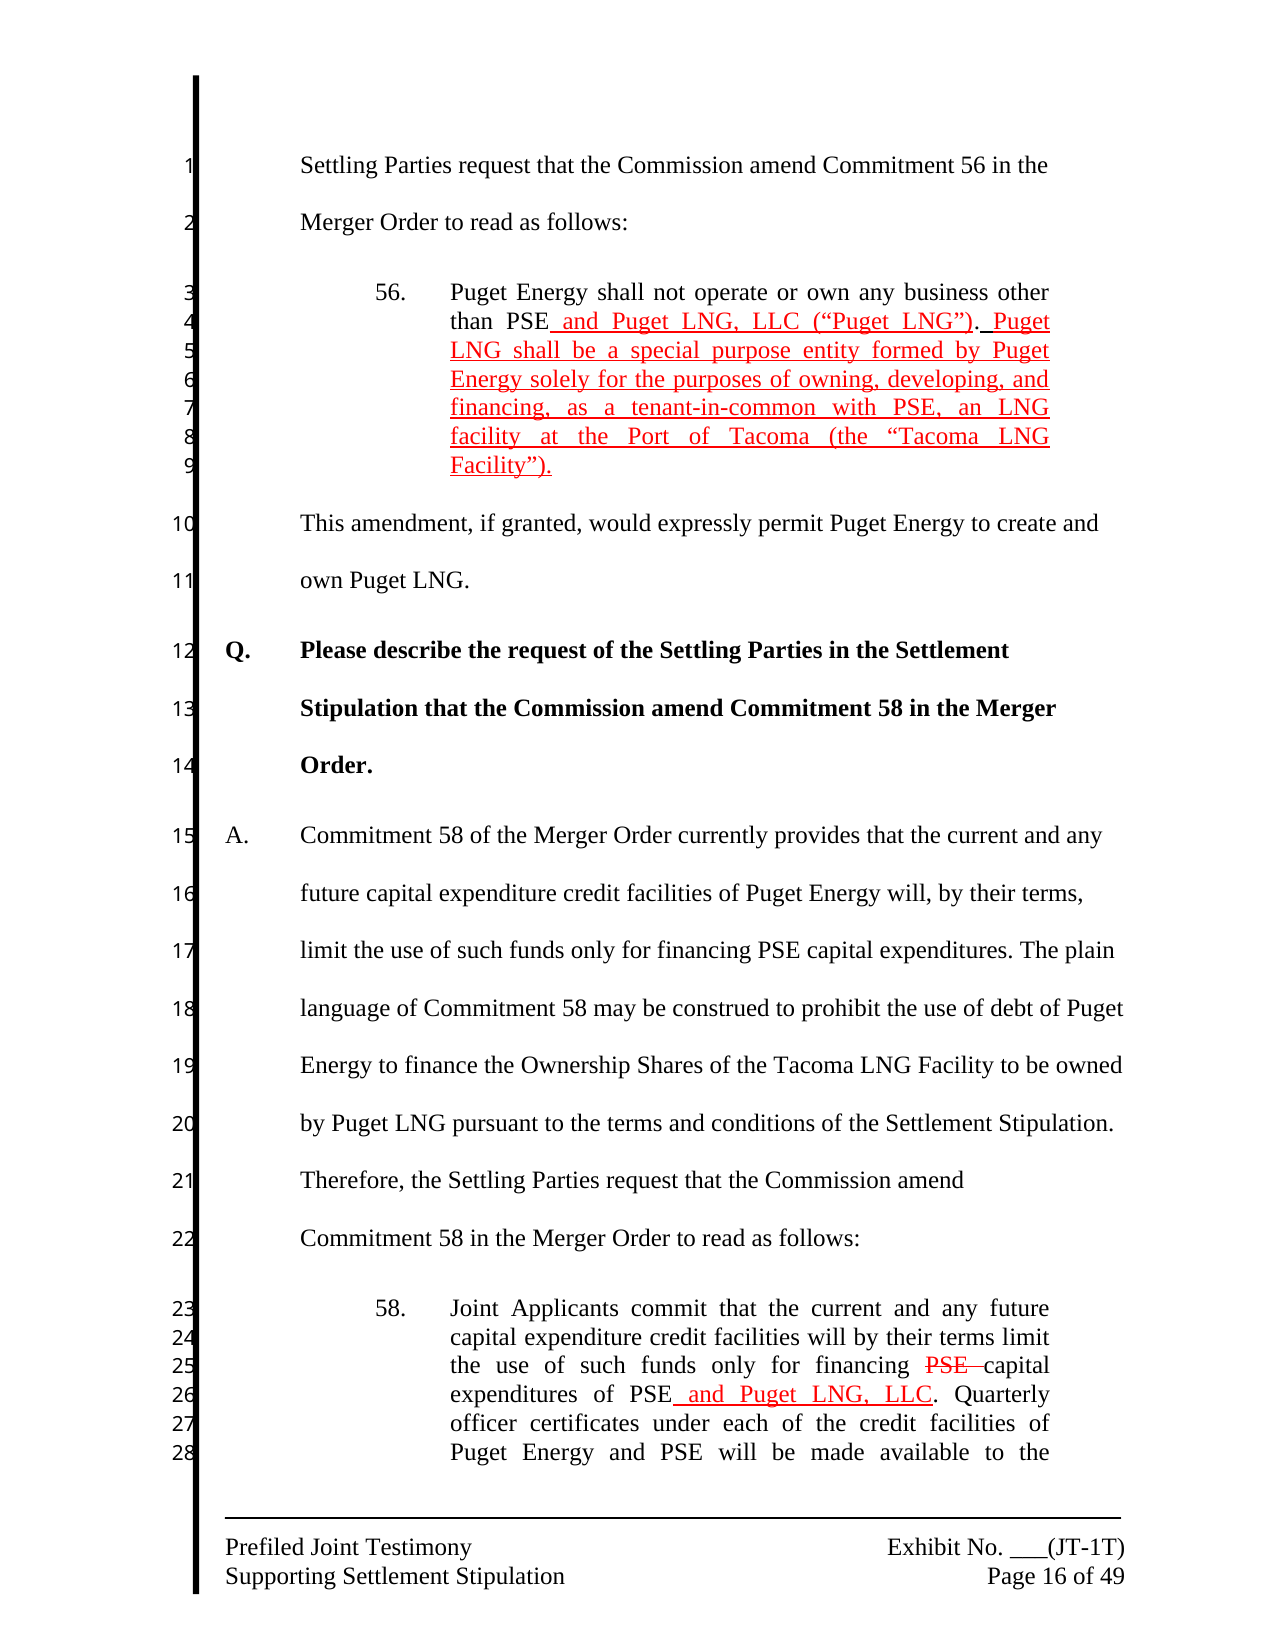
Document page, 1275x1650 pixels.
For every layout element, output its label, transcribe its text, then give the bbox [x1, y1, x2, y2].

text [225, 150, 1125, 236]
text A. Commitment 58 of the Merger Order currently provides that the current and any future capital expenditure credit facilities of Puget Energy will, by their terms, limit the use of such funds only for financing PSE capital expenditures. The plain language of Commitment 58 may be construed to prohibit the use of debt of Puget Energy to finance the Ownership Shares of the Tacoma LNG Facility to be owned by Puget LNG pursuant to the terms and conditions of the Settlement Stipulation. Therefore, the Settling Parties request that the Commission amend Commitment 58 in the Merger Order to read as follows: [225, 820, 1125, 1252]
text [375, 1293, 1050, 1465]
text 56. Puget Energy shall not operate or own any business other than PSE and Puget LNG, LLC (“Puget LNG”). Puget LNG shall be a special purpose entity formed by Puget Energy solely for the purposes of owning, developing, and financing, as a tenant-in-common with PSE, an LNG facility at the Port of Tacoma (the “Tacoma LNG Facility”). [375, 277, 1050, 479]
text Q. Please describe the request of the Settling Parties in the Settlement Stipulation that the Commission amend Commitment 58 in the Merger Order. [225, 635, 1125, 779]
text This amendment, if granted, would expressly permit Puget Energy to create and own Puget LNG. [300, 508, 1125, 594]
